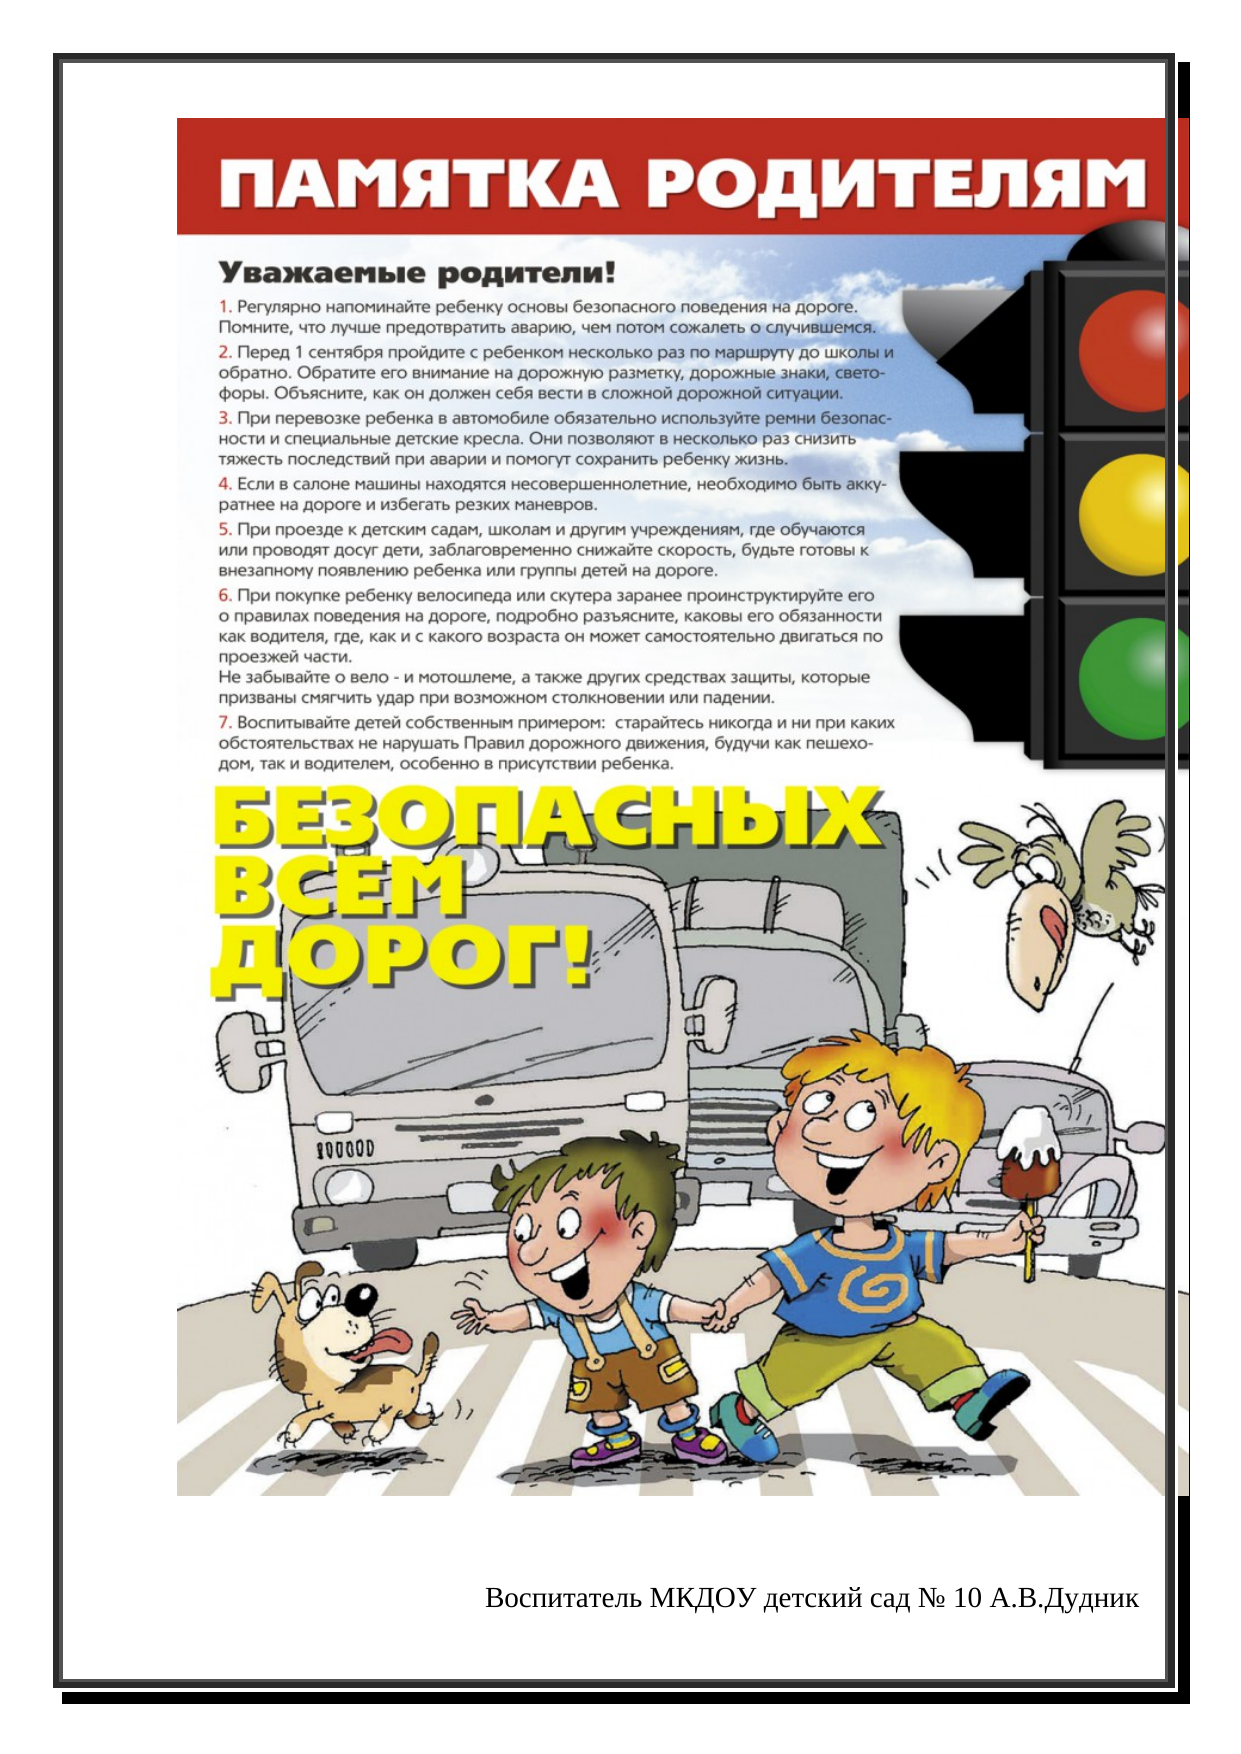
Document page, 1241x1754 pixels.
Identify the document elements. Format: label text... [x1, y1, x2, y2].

picture [177, 118, 1165, 1496]
picture [1178, 118, 1189, 1496]
text Воспитатель МКДОУ детский сад № 10 А.В.Дудник [177, 1580, 1139, 1614]
